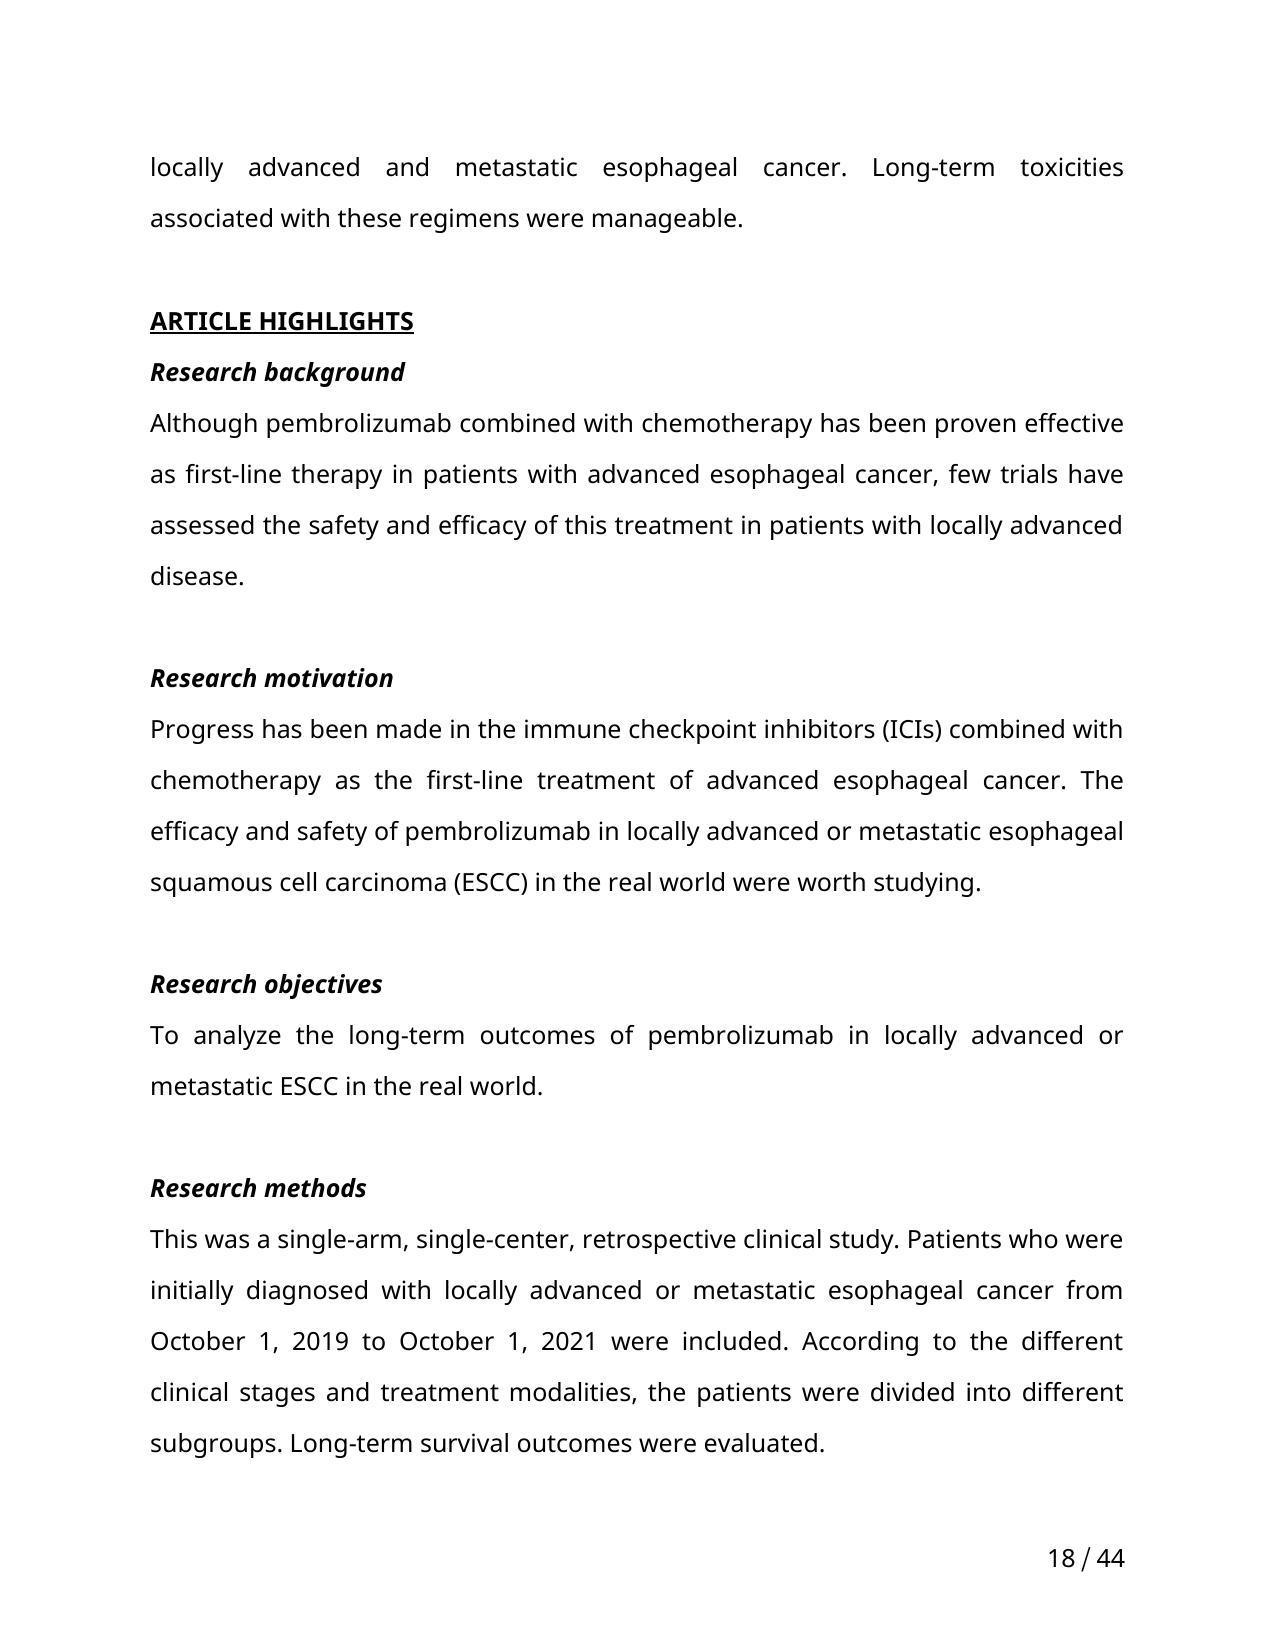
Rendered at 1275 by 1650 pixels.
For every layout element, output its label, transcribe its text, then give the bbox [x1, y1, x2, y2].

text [150, 150, 1125, 235]
text Although pembrolizumab combined with chemotherapy has been proven effective as first-line therapy in patients with advanced esophageal cancer, few trials have assessed the safety and efficacy of this treatment in patients with locally advanced disease. [150, 405, 1125, 592]
text Research methods [150, 1171, 1125, 1205]
text This was a single-arm, single-center, retrospective clinical study. Patients who were initially diagnosed with locally advanced or metastatic esophageal cancer from October 1, 2019 to October 1, 2021 were included. According to the different clinical stages and treatment modalities, the patients were divided into different subgroups. Long-term survival outcomes were evaluated. [150, 1222, 1125, 1460]
text To analyze the long-term outcomes of pembrolizumab in locally advanced or metastatic ESCC in the real world. [150, 1018, 1125, 1103]
text Research objectives [150, 967, 1125, 1001]
text ARTICLE HIGHLIGHTS [150, 303, 1125, 337]
text Progress has been made in the immune checkpoint inhibitors (ICIs) combined with chemotherapy as the first-line treatment of advanced esophageal cancer. The efficacy and safety of pembrolizumab in locally advanced or metastatic esophageal squamous cell carcinoma (ESCC) in the real world were worth studying. [150, 711, 1125, 899]
text Research background [150, 354, 1125, 388]
text Research motivation [150, 660, 1125, 694]
